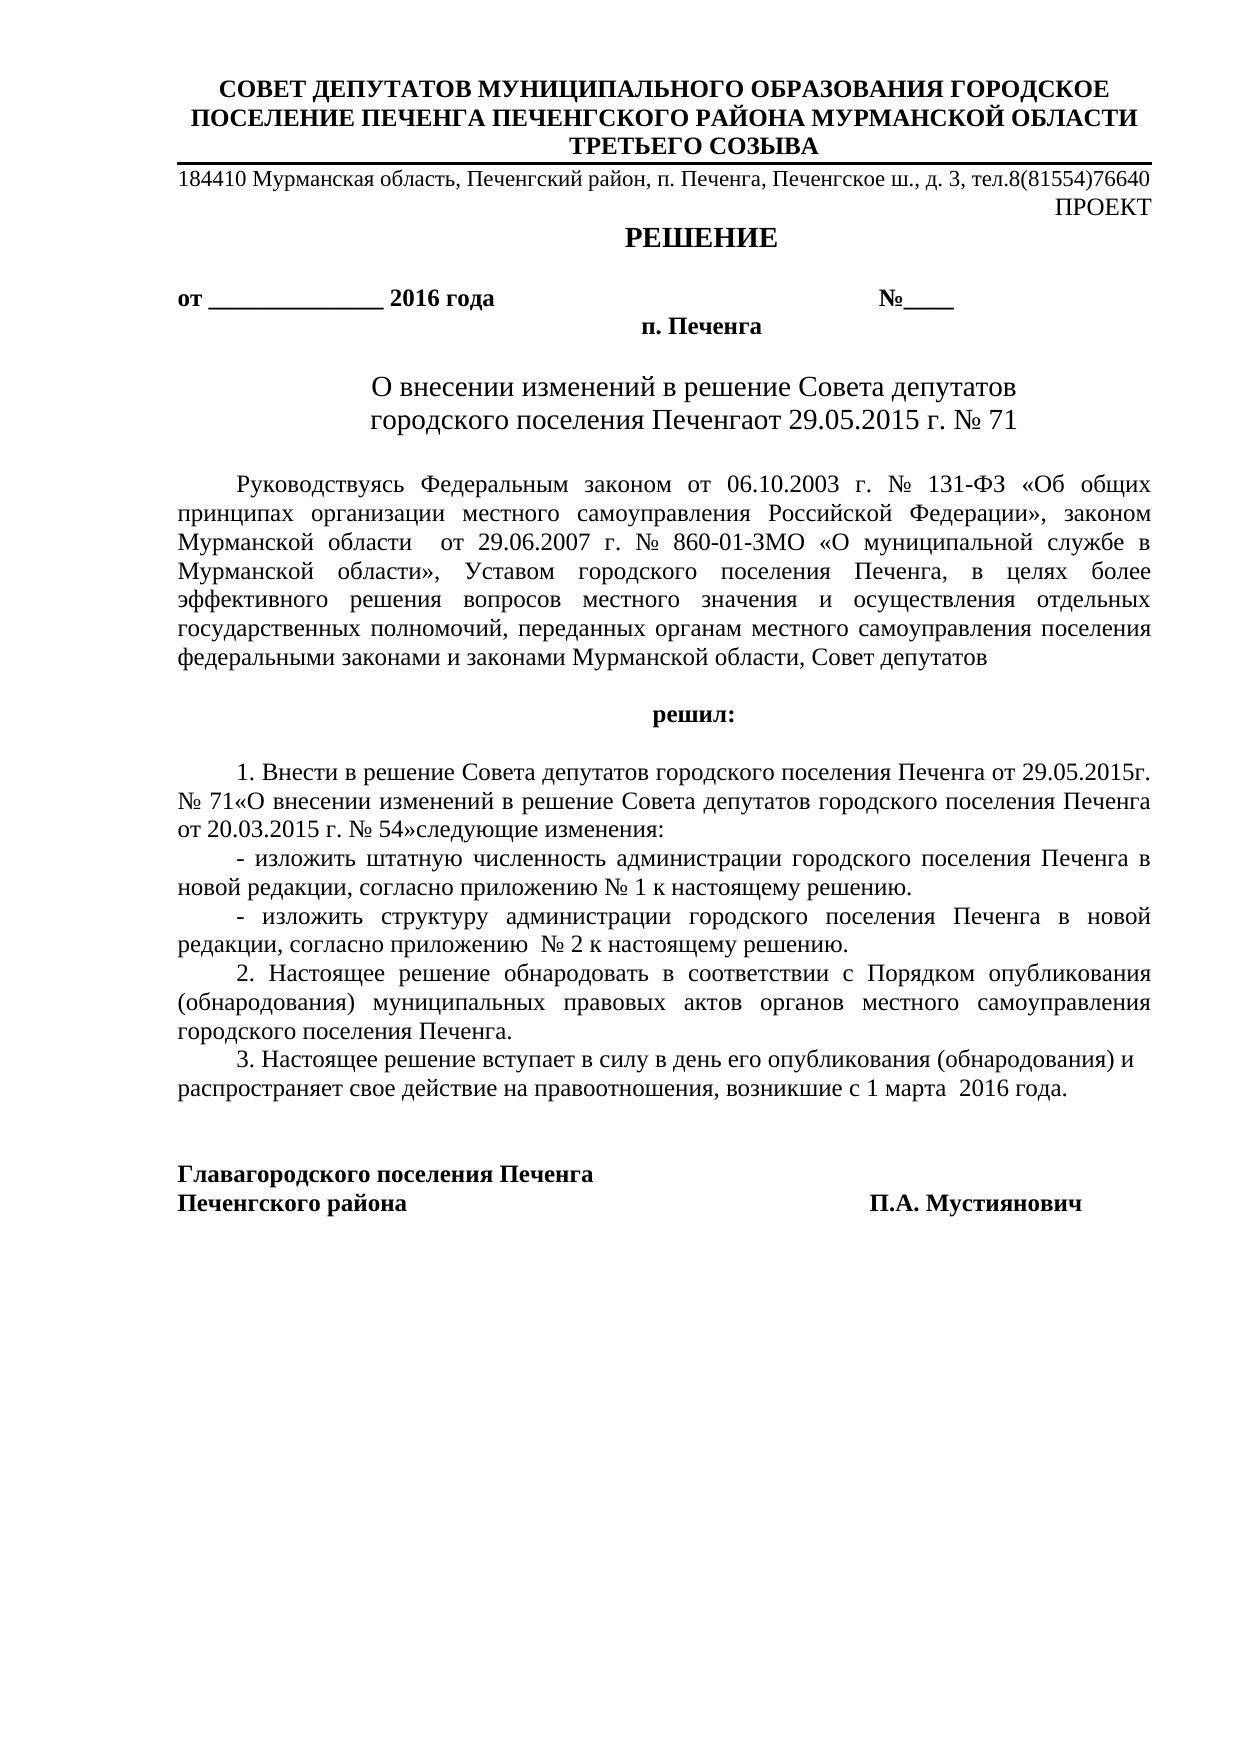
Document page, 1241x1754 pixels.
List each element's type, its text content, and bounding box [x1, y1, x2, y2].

subtitle РЕШЕНИЕ [177, 220, 1152, 254]
text от ______________ 2016 года №____ [177, 283, 1152, 311]
text 184410 Мурманская область, Печенгский район, п. Печенга, Печенгское ш., д. 3, тел.8(81554)76640 [177, 165, 1152, 192]
text 3. Настоящее решение вступает в силу в день его опубликования (обнародования) и распространяет свое действие на правоотношения, возникшие с 1 марта 2016 года. [177, 1044, 1152, 1102]
text п. Печенга [177, 311, 1152, 340]
text Печенгского района П.А. Мустиянович [177, 1188, 1152, 1217]
text Главагородского поселения Печенга [177, 1159, 1152, 1188]
text 1. Внести в решение Совета депутатов городского поселения Печенга от 29.05.2015г.№ 71«О внесении изменений в решение Совета депутатов городского поселения Печенга от 20.03.2015 г. № 54»следующие изменения: [177, 757, 1152, 843]
text Руководствуясь Федеральным законом от 06.10.2003 г. № 131-ФЗ «Об общих принципах организации местного самоуправления Российской Федерации», законом Мурманской области от 29.06.2007 г. № 860-01-ЗМО «О муниципальной службе в Мурманской области», Уставом городского поселения Печенга, в целях более эффективного решения вопросов местного значения и осуществления отдельных государственных полномочий, переданных органам местного самоуправления поселения федеральными законами и законами Мурманской области, Совет депутатов [177, 469, 1152, 671]
text решил: [177, 699, 1152, 728]
text 2. Настоящее решение обнародовать в соответствии с Порядком опубликования (обнародования) муниципальных правовых актов органов местного самоуправления городского поселения Печенга. [177, 958, 1152, 1044]
text - изложить структуру администрации городского поселения Печенга в новой редакции, согласно приложению № 2 к настоящему решению. [177, 901, 1152, 958]
text городского поселения Печенгаот 29.05.2015 г. № 71 [177, 402, 1152, 436]
text ПРОЕКТ [177, 192, 1152, 220]
text О внесении изменений в решение Совета депутатов [177, 369, 1152, 402]
title ТРЕТЬЕГО СОЗЫВА [177, 131, 1152, 162]
text - изложить штатную численность администрации городского поселения Печенга в новой редакции, согласно приложению № 1 к настоящему решению. [177, 843, 1152, 901]
title СОВЕТ ДЕПУТАТОВ МУНИЦИПАЛЬНОГО ОБРАЗОВАНИЯ ГОРОДСКОЕ ПОСЕЛЕНИЕ ПЕЧЕНГА ПЕЧЕНГСКОГО РАЙОНА МУРМАНСКОЙ ОБЛАСТИ [177, 74, 1152, 131]
